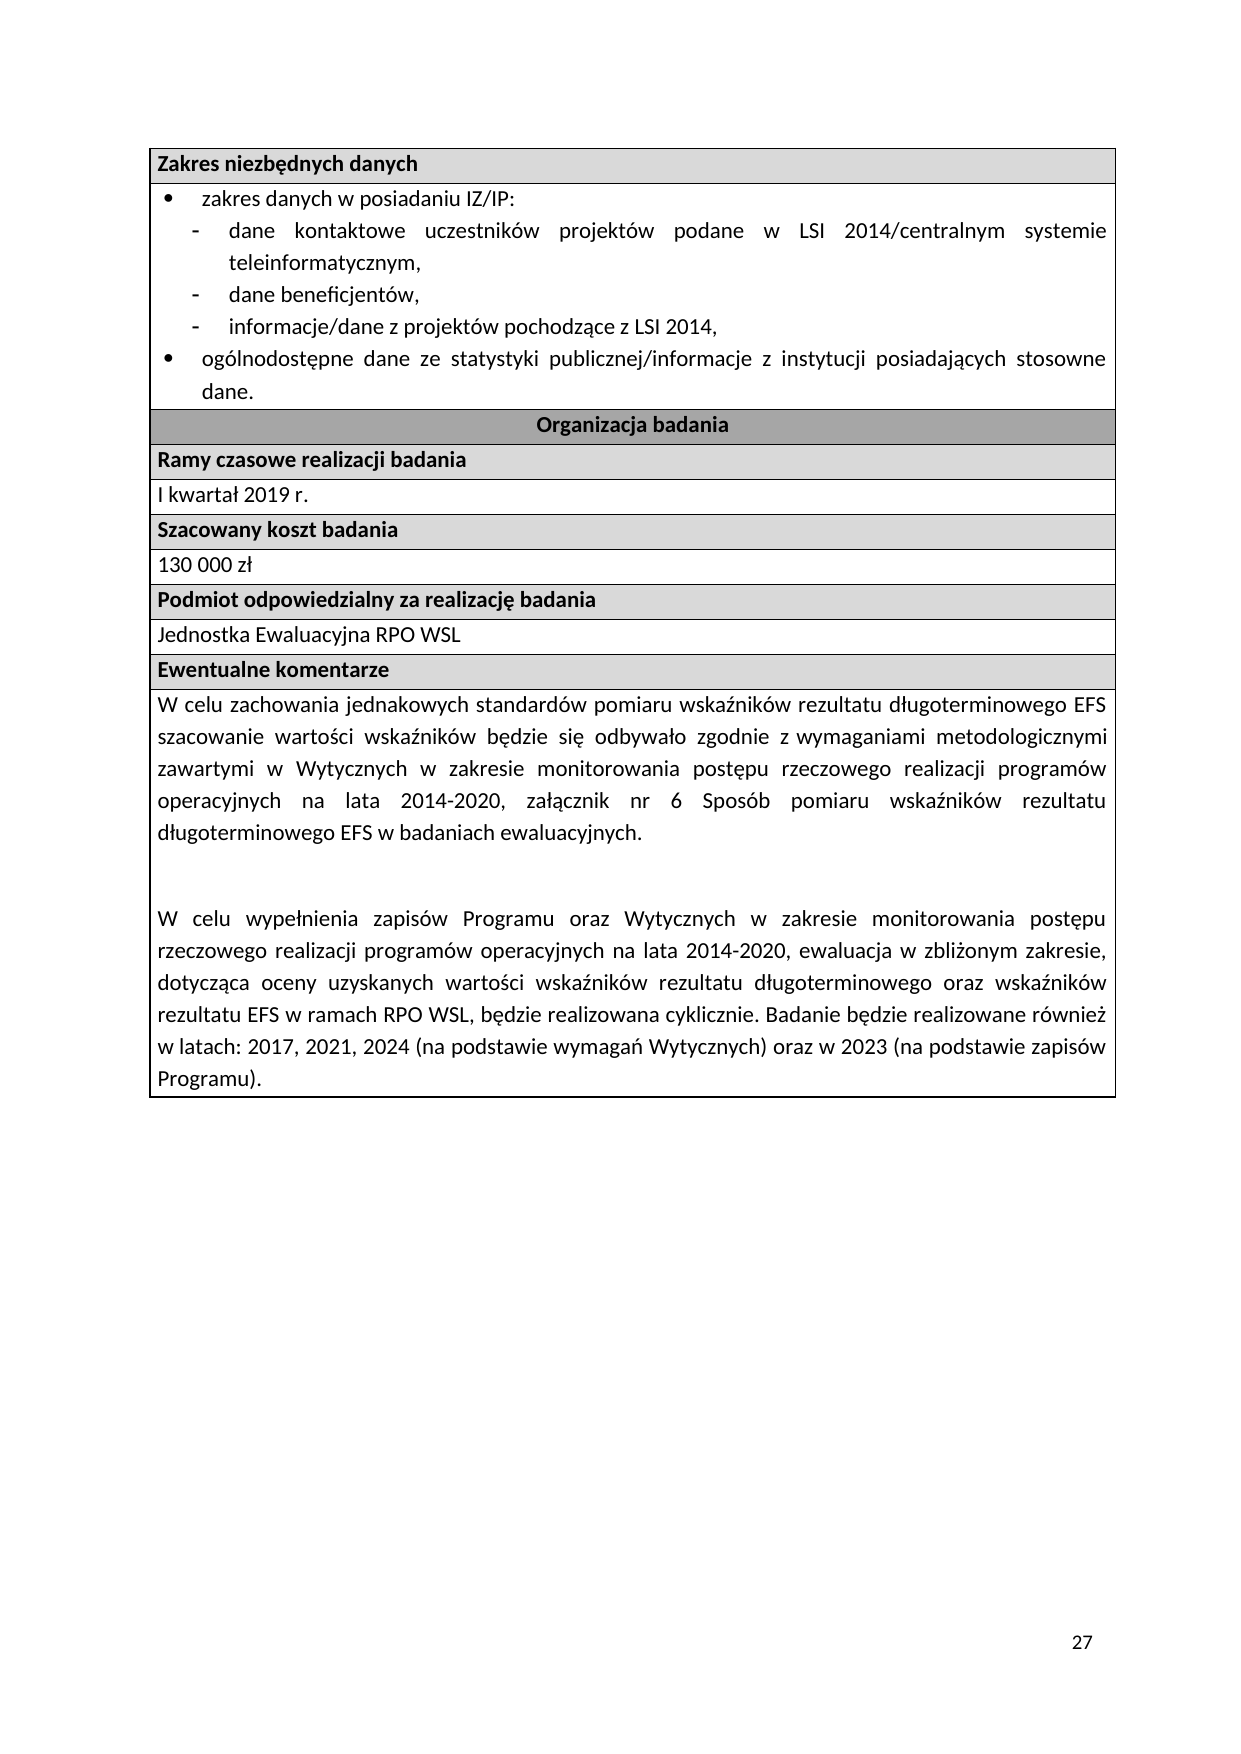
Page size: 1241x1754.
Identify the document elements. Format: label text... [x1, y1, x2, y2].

table_cell I kwartał 2019 r. [151, 480, 1115, 514]
table_cell zakres danych w posiadaniu IZ/IP: dane kontaktowe uczestników projektów podane w LSI 2014/centralnym systemie teleinformatycznym, dane beneficjentów, informacje/dane z projektów pochodzące z LSI 2014, ogólnodostępne dane ze statystyki publicznej/informacje z instytucji posiadających stosowne dane. [151, 184, 1115, 409]
table_cell Jednostka Ewaluacyjna RPO WSL [151, 620, 1115, 654]
table_cell Ewentualne komentarze [151, 655, 1115, 689]
table_cell Zakres niezbędnych danych [151, 149, 1115, 183]
table_cell W celu zachowania jednakowych standardów pomiaru wskaźników rezultatu długoterminowego EFS szacowanie wartości wskaźników będzie się odbywało zgodnie z wymaganiami metodologicznymi zawartymi w Wytycznych w zakresie monitorowania postępu rzeczowego realizacji programów operacyjnych na lata 2014-2020, załącznik nr 6 Sposób pomiaru wskaźników rezultatu długoterminowego EFS w badaniach ewaluacyjnych. W celu wypełnienia zapisów Programu oraz Wytycznych w zakresie monitorowania postępu rzeczowego realizacji programów operacyjnych na lata 2014-2020, ewaluacja w zbliżonym zakresie, dotycząca oceny uzyskanych wartości wskaźników rezultatu długoterminowego oraz wskaźników rezultatu EFS w ramach RPO WSL, będzie realizowana cyklicznie. Badanie będzie realizowane również w latach: 2017, 2021, 2024 (na podstawie wymagań Wytycznych) oraz w 2023 (na podstawie zapisów Programu). [151, 690, 1115, 1096]
table_cell Organizacja badania [151, 410, 1115, 444]
table_cell 130 000 zł [151, 550, 1115, 584]
table_cell Ramy czasowe realizacji badania [151, 445, 1115, 479]
table_cell Szacowany koszt badania [151, 515, 1115, 549]
table_cell Podmiot odpowiedzialny za realizację badania [151, 585, 1115, 619]
